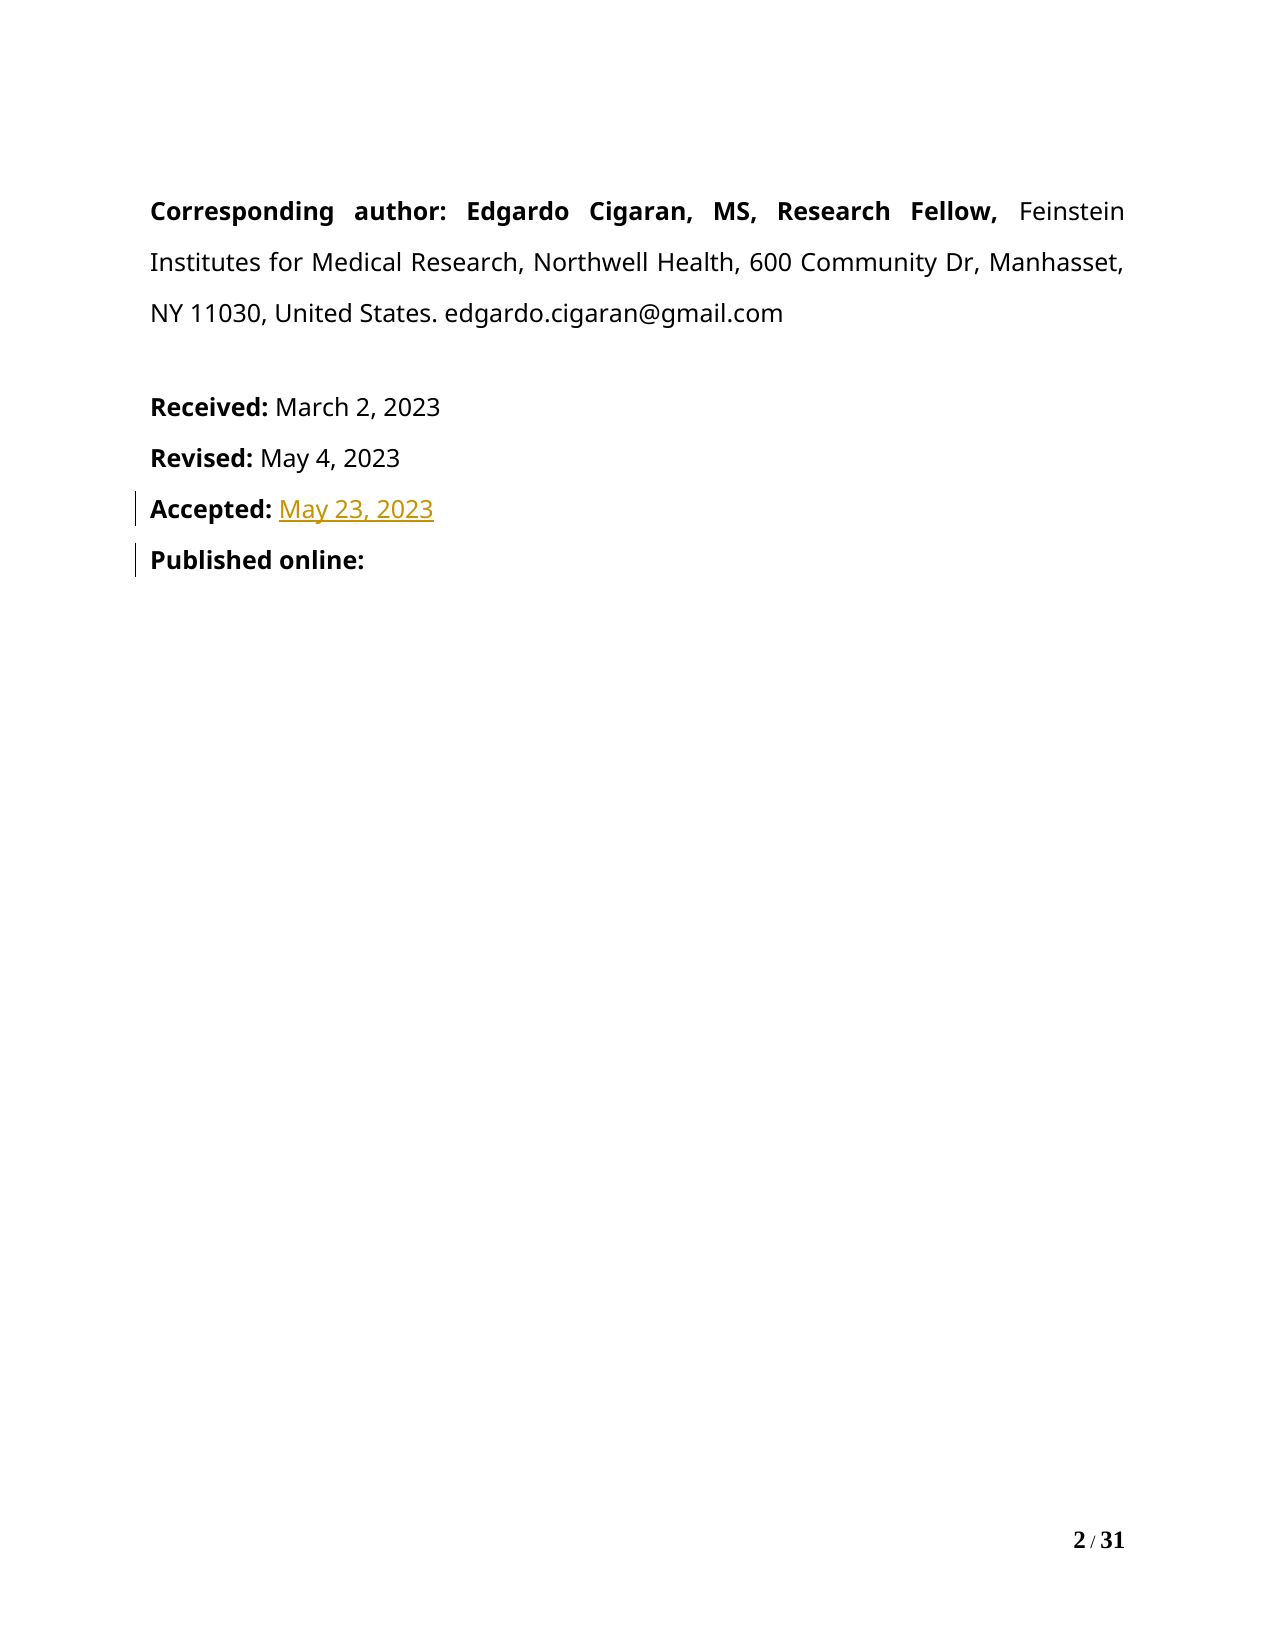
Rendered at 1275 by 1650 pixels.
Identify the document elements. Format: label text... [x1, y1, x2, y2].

text Accepted: [150, 491, 1125, 526]
text Revised: May 4, 2023 [150, 440, 1125, 474]
text Corresponding author: Edgardo Cigaran, MS, Research Fellow, Feinstein Institutes for Medical Research, Northwell Health, 600 Community Dr, Manhasset, NY 11030, United States. edgardo.cigaran@gmail.com [150, 193, 1125, 329]
text Published online: [150, 542, 1125, 577]
text Received: March 2, 2023 [150, 389, 1125, 423]
